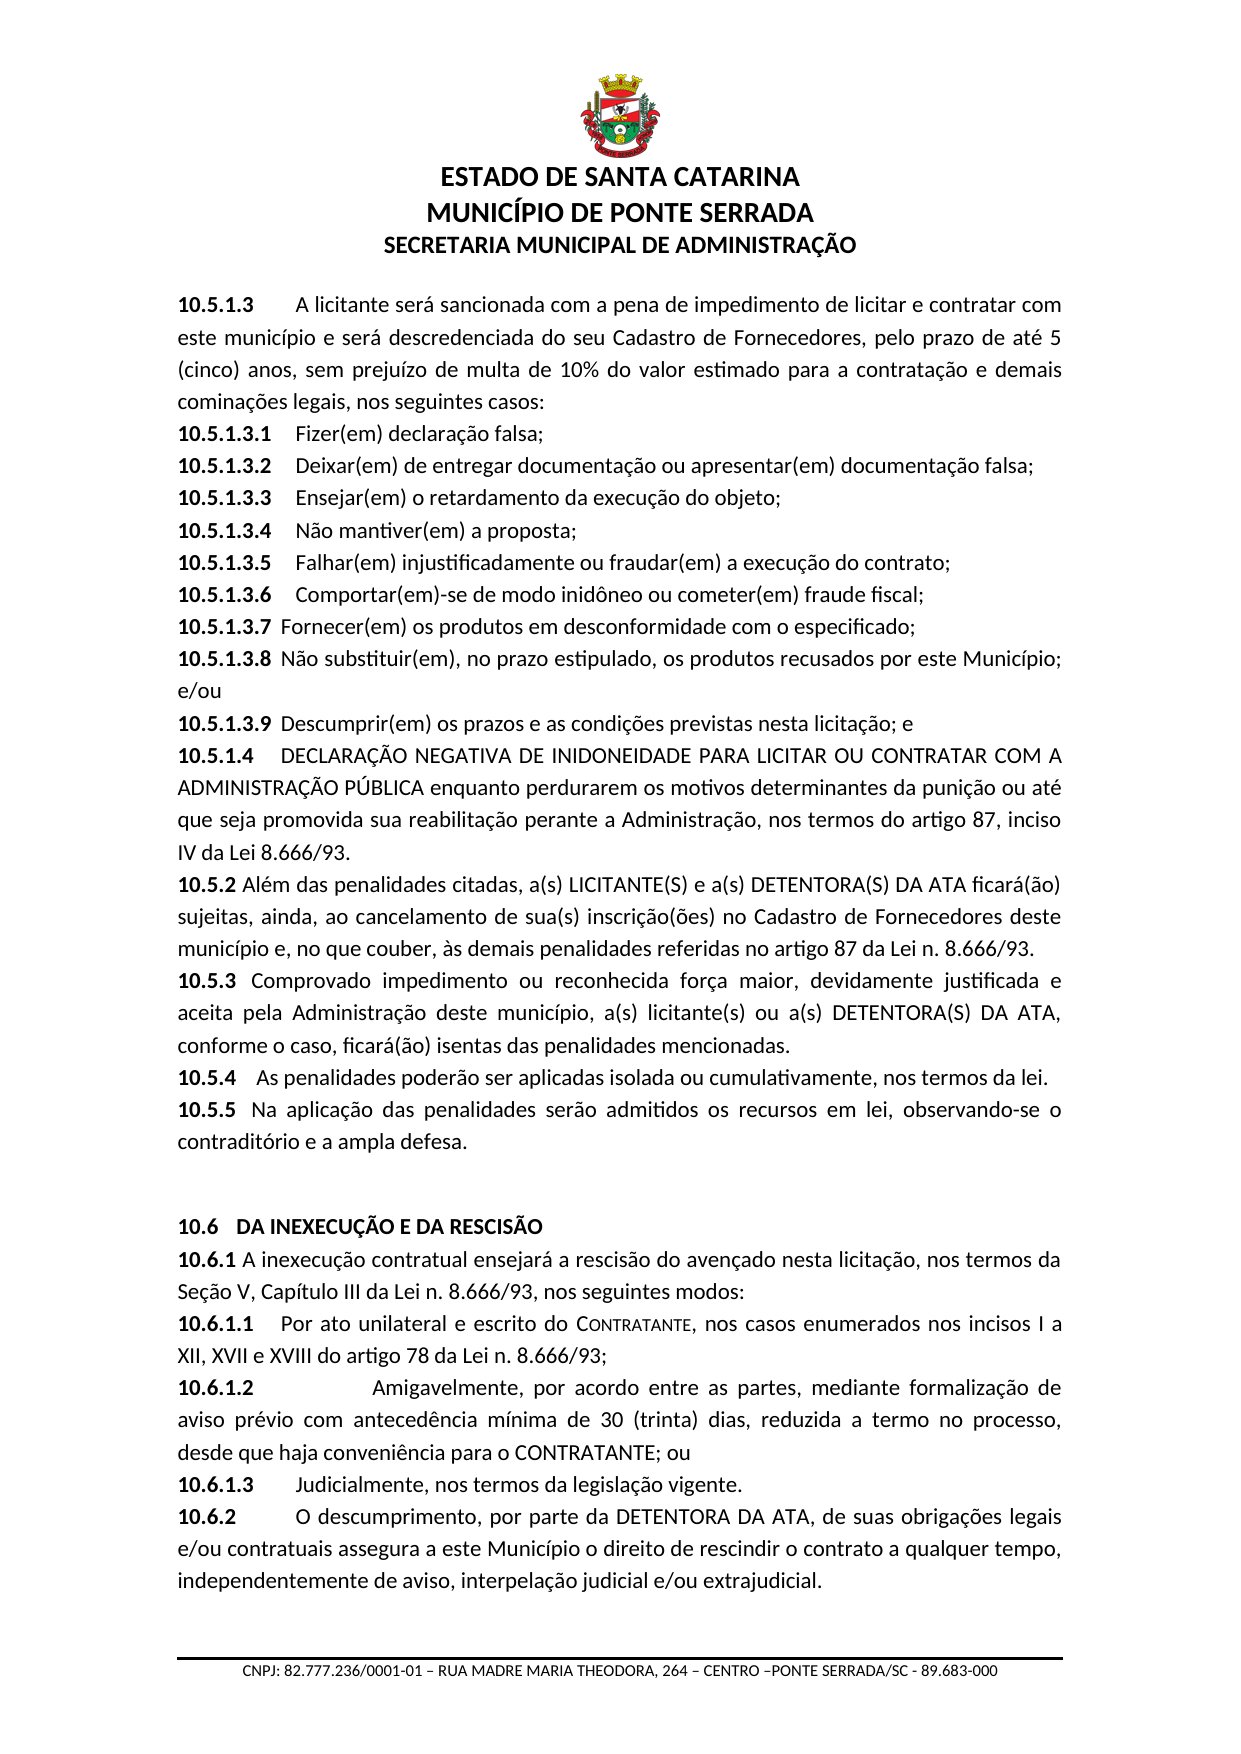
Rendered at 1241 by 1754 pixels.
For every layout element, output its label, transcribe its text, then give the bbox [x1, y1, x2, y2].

list O descumprimento, por parte da DETENTORA DA ATA, de suas obrigações legais e/ou contratuais assegura a este Município o direito de rescindir o contrato a qualquer tempo, independentemente de aviso, interpelação judicial e/ou extrajudicial. [177, 1502, 1063, 1594]
list Além das penalidades citadas, a(s) LICITANTE(S) e a(s) DETENTORA(S) DA ATA ficará(ão) sujeitas, ainda, ao cancelamento de sua(s) inscrição(ões) no Cadastro de Fornecedores deste município e, no que couber, às demais penalidades referidas no artigo 87 da Lei n. 8.666/93. [177, 870, 1063, 962]
list Por ato unilateral e escrito do Contratante, nos casos enumerados nos incisos I a XII, XVII e XVIII do artigo 78 da Lei n. 8.666/93; [177, 1309, 1063, 1369]
list Não substituir(em), no prazo estipulado, os produtos recusados por este Município; e/ou [177, 644, 1063, 705]
list Amigavelmente, por acordo entre as partes, mediante formalização de aviso prévio com antecedência mínima de 30 (trinta) dias, reduzida a termo no processo, desde que haja conveniência para o CONTRATANTE; ou [177, 1373, 1063, 1466]
list A licitante será sancionada com a pena de impedimento de licitar e contratar com este município e será descredenciada do seu Cadastro de Fornecedores, pelo prazo de até 5 (cinco) anos, sem prejuízo de multa de 10% do valor estimado para a contratação e demais cominações legais, nos seguintes casos: [177, 290, 1063, 415]
list Comportar(em)-se de modo inidôneo ou cometer(em) fraude fiscal; [177, 580, 1063, 608]
list Descumprir(em) os prazos e as condições previstas nesta licitação; e [177, 709, 1063, 737]
list Não mantiver(em) a proposta; [177, 516, 1063, 544]
list Judicialmente, nos termos da legislação vigente. [177, 1470, 1063, 1498]
list DECLARAÇÃO NEGATIVA DE INIDONEIDADE PARA LICITAR OU CONTRATAR COM A ADMINISTRAÇÃO PÚBLICA enquanto perdurarem os motivos determinantes da punição ou até que seja promovida sua reabilitação perante a Administração, nos termos do artigo 87, inciso IV da Lei 8.666/93. [177, 741, 1063, 866]
list A inexecução contratual ensejará a rescisão do avençado nesta licitação, nos termos da Seção V, Capítulo III da Lei n. 8.666/93, nos seguintes modos: [177, 1245, 1063, 1305]
list Fornecer(em) os produtos em desconformidade com o especificado; [177, 612, 1063, 640]
list Comprovado impedimento ou reconhecida força maior, devidamente justificada e aceita pela Administração deste município, a(s) licitante(s) ou a(s) DETENTORA(S) DA ATA, conforme o caso, ficará(ão) isentas das penalidades mencionadas. [177, 966, 1063, 1059]
list Na aplicação das penalidades serão admitidos os recursos em lei, observando-se o contraditório e a ampla defesa. [177, 1095, 1063, 1155]
list DA INEXECUÇÃO E DA RESCISÃO [177, 1212, 1063, 1241]
list Falhar(em) injustificadamente ou fraudar(em) a execução do contrato; [177, 548, 1063, 576]
list Deixar(em) de entregar documentação ou apresentar(em) documentação falsa; [177, 451, 1063, 479]
list As penalidades poderão ser aplicadas isolada ou cumulativamente, nos termos da lei. [177, 1063, 1063, 1091]
list Ensejar(em) o retardamento da execução do objeto; [177, 483, 1063, 512]
picture [580, 73, 661, 159]
list Fizer(em) declaração falsa; [177, 419, 1063, 447]
